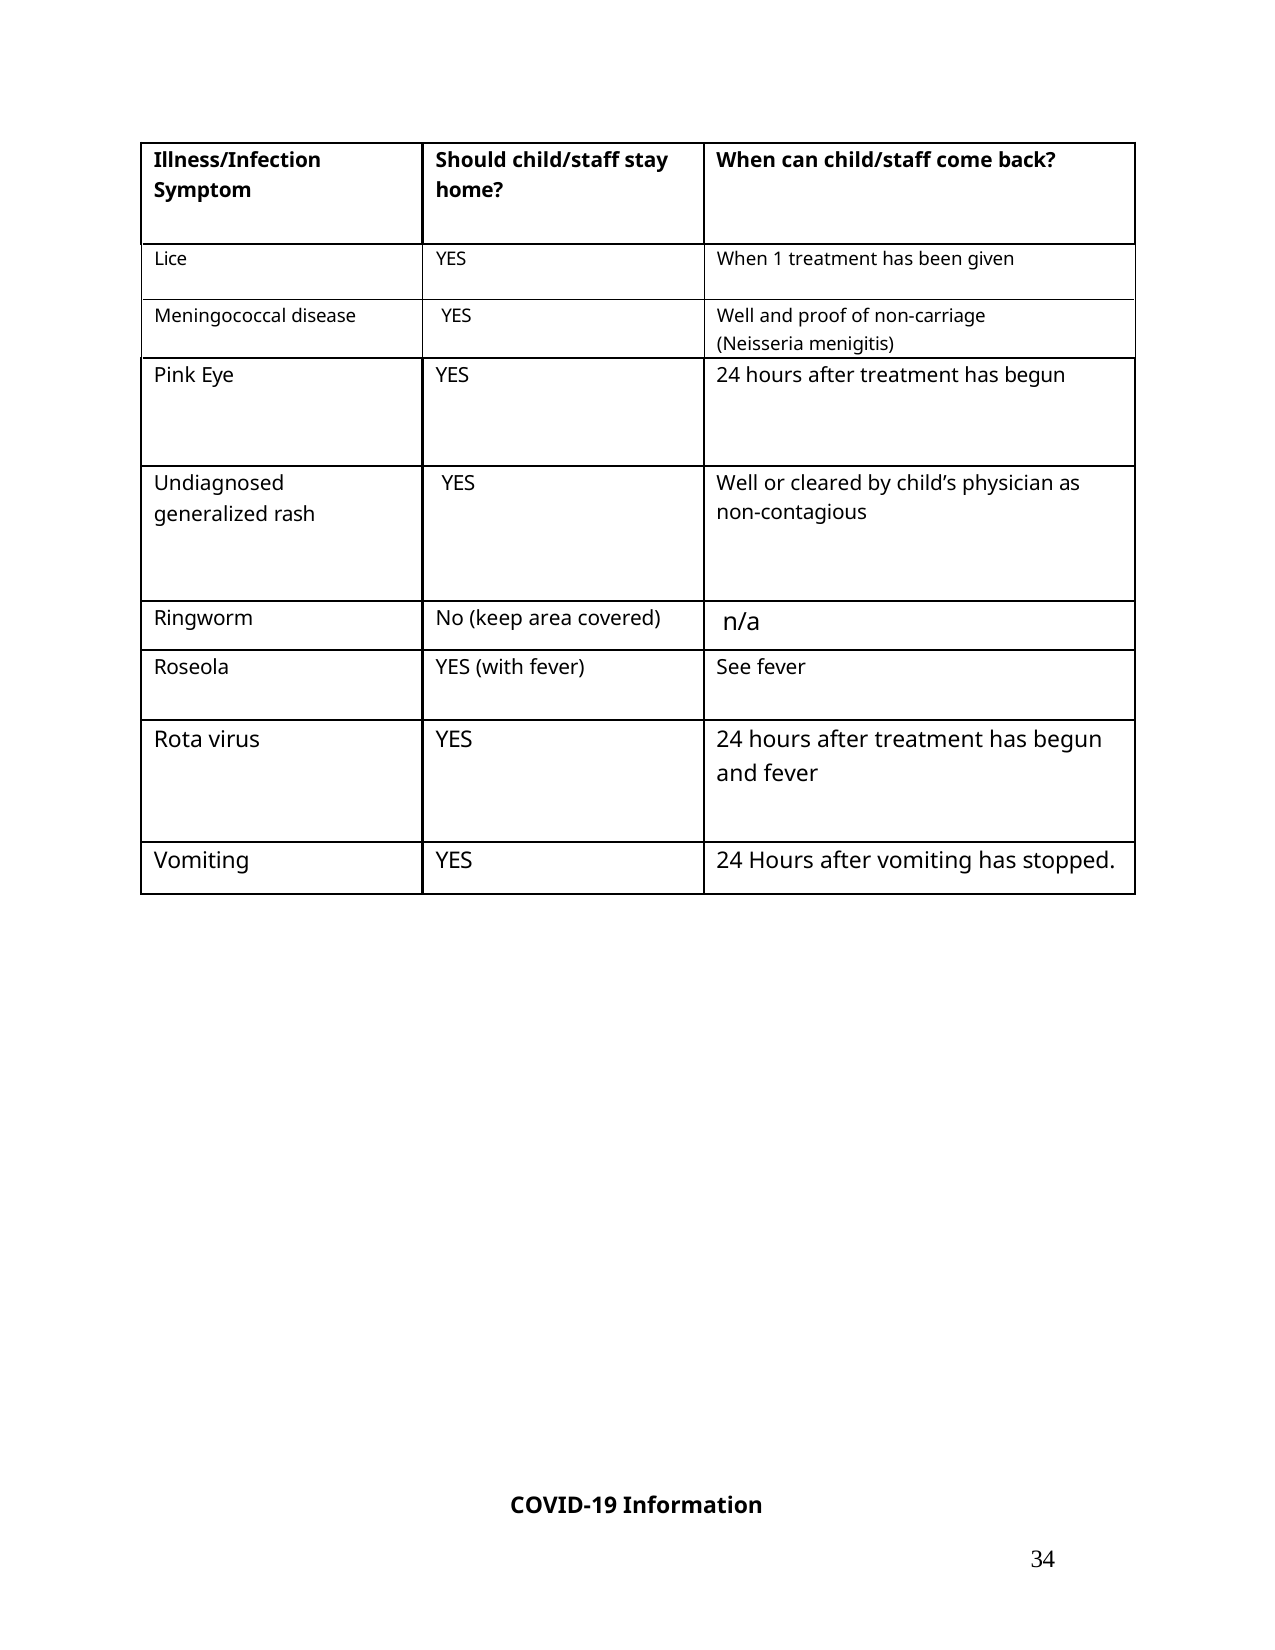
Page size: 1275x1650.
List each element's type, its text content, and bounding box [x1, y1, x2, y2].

table_cell Ringworm [142, 602, 421, 649]
table_cell Vomiting [142, 843, 421, 893]
table_cell YES [423, 245, 704, 299]
table_cell No (keep area covered) [424, 602, 703, 649]
table_cell Pink Eye [142, 358, 421, 465]
table_cell YES [423, 300, 704, 357]
table_cell YES (with fever) [424, 651, 703, 719]
table_cell YES [424, 843, 703, 893]
table_header Illness/Infection Symptom [142, 144, 421, 243]
table_cell Well or cleared by child’s physician as non-contagious [705, 467, 1134, 600]
table_cell Lice [142, 244, 422, 299]
table_header When can child/staff come back? [705, 144, 1134, 243]
table_cell See fever [705, 651, 1134, 719]
text COVID-19 Information [127, 1489, 1146, 1520]
table_cell n/a [705, 602, 1134, 649]
table_cell Meningococcal disease [142, 300, 422, 357]
table_cell Well and proof of non-carriage (Neisseria menigitis) [705, 299, 1135, 357]
table_cell When 1 treatment has been given [705, 245, 1135, 299]
table_cell Undiagnosed generalized rash [142, 467, 421, 600]
table_cell Roseola [142, 651, 421, 719]
table_cell YES [424, 359, 703, 465]
table_cell 24 hours after treatment has begun and fever [705, 721, 1134, 841]
table_header Should child/staff stay home? [424, 144, 703, 243]
table_cell 24 Hours after vomiting has stopped. [705, 843, 1134, 893]
table_cell Rota virus [142, 721, 421, 841]
table_cell YES [424, 467, 703, 600]
table_cell 24 hours after treatment has begun [705, 359, 1134, 465]
table_cell YES [424, 721, 703, 841]
